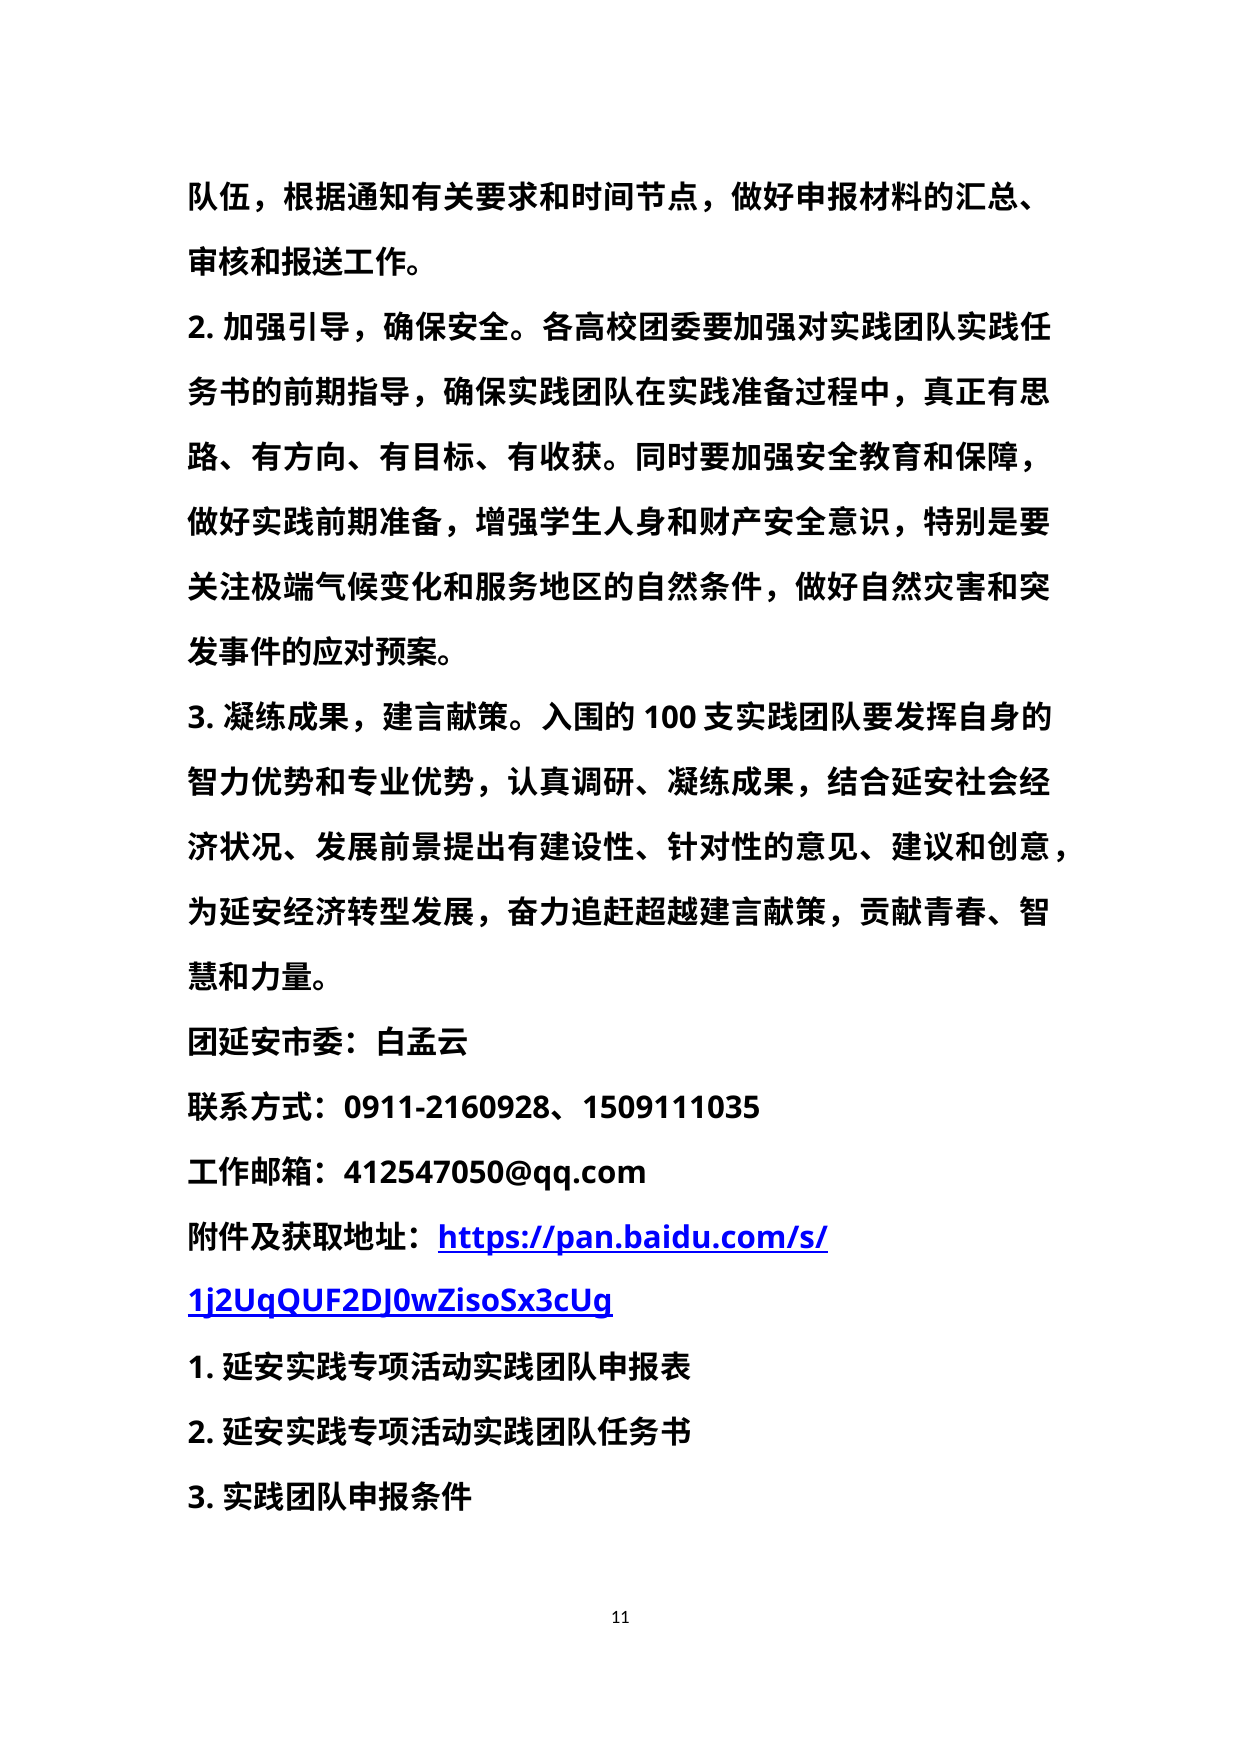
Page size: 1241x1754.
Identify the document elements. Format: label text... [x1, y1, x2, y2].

text 附件及获取地址：https://pan.baidu.com/s/1j2UqQUF2DJ0wZisoSx3cUg [187, 1202, 1053, 1332]
text 2. 加强引导，确保安全。各高校团委要加强对实践团队实践任务书的前期指导，确保实践团队在实践准备过程中，真正有思路、有方向、有目标、有收获。同时要加强安全教育和保障，做好实践前期准备，增强学生人身和财产安全意识，特别是要关注极端气候变化和服务地区的自然条件，做好自然灾害和突发事件的应对预案。 [187, 292, 1053, 682]
text 联系方式：0911-2160928、1509111035 [187, 1072, 1053, 1137]
text 1. 延安实践专项活动实践团队申报表 [187, 1332, 1053, 1397]
text 工作邮箱：412547050@qq.com [187, 1137, 1053, 1202]
text 2. 延安实践专项活动实践团队任务书 [187, 1397, 1053, 1462]
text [187, 162, 1053, 292]
text 3. 凝练成果，建言献策。入围的100支实践团队要发挥自身的智力优势和专业优势，认真调研、凝练成果，结合延安社会经济状况、发展前景提出有建设性、针对性的意见、建议和创意，为延安经济转型发展，奋力追赶超越建言献策，贡献青春、智慧和力量。 [187, 682, 1053, 1007]
text 团延安市委：白孟云 [187, 1007, 1053, 1072]
text 3. 实践团队申报条件 [187, 1462, 1053, 1527]
